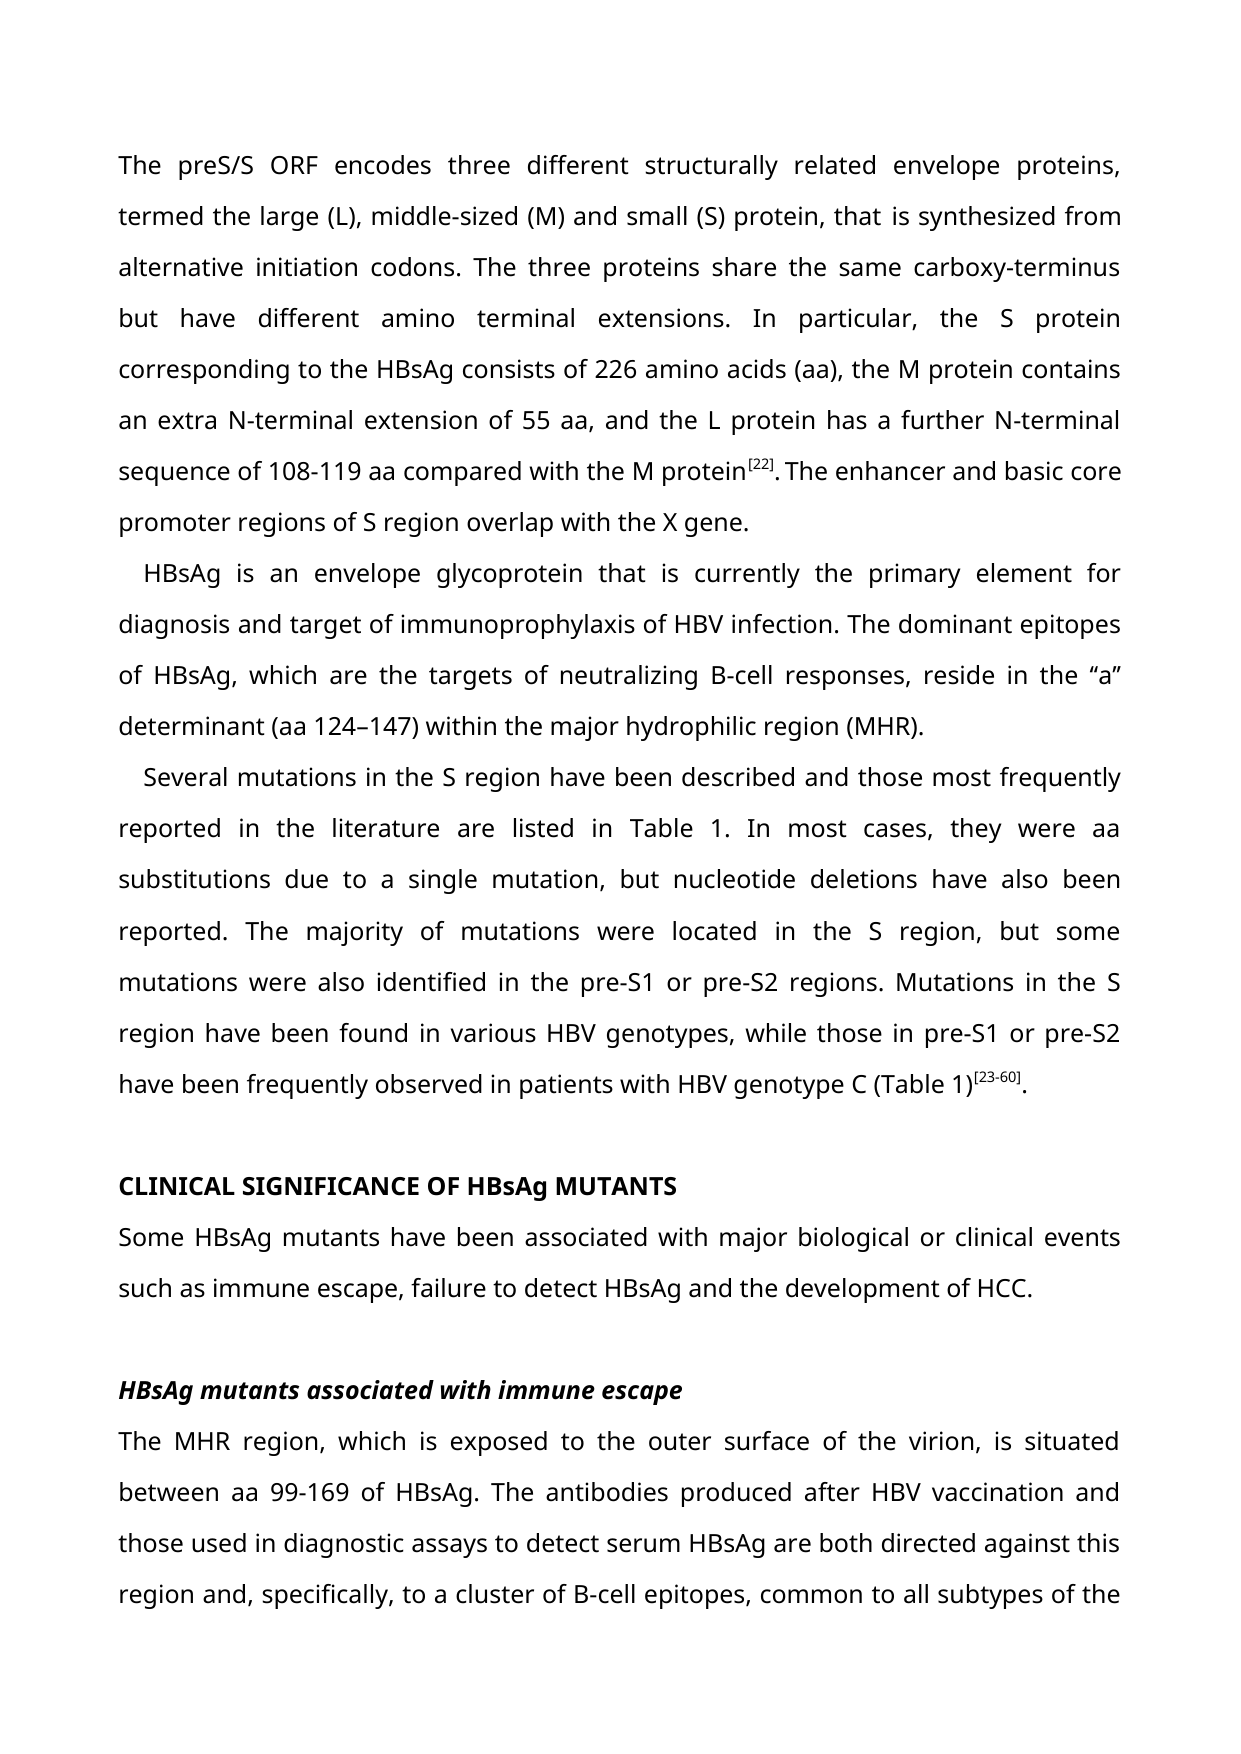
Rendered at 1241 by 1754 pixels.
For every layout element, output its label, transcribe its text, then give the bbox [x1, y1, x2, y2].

text HBsAg is an envelope glycoprotein that is currently the primary element for diagnosis and target of immunoprophylaxis of HBV infection. The dominant epitopes of HBsAg, which are the targets of neutralizing B-cell responses, reside in the ‘‘a’’ determinant (aa 124–147) within the major hydrophilic region (MHR). [118, 556, 1122, 743]
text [118, 1424, 1122, 1611]
text Several mutations in the S region have been described and those most frequently reported in the literature are listed in Table 1. In most cases, they were aa substitutions due to a single mutation, but nucleotide deletions have also been reported. The majority of mutations were located in the S region, but some mutations were also identified in the pre-S1 or pre-S2 regions. Mutations in the S region have been found in various HBV genotypes, while those in pre-S1 or pre-S2 have been frequently observed in patients with HBV genotype C (Table 1)[23-60]. [118, 760, 1122, 1100]
text Some HBsAg mutants have been associated with major biological or clinical events such as immune escape, failure to detect HBsAg and the development of HCC. [118, 1219, 1122, 1304]
text CLINICAL SIGNIFICANCE OF HBsAg MUTANTS [118, 1168, 1122, 1202]
text HBsAg mutants associated with immune escape [118, 1373, 1122, 1407]
text The preS/S ORF encodes three different structurally related envelope proteins, termed the large (L), middle-sized (M) and small (S) protein, that is synthesized from alternative initiation codons. The three proteins share the same carboxy-terminus but have different amino terminal extensions. In particular, the S protein corresponding to the HBsAg consists of 226 amino acids (aa), the M protein contains an extra N-terminal extension of 55 aa, and the L protein has a further N-terminal sequence of 108-119 aa compared with the M protein[22]. The enhancer and basic core promoter regions of S region overlap with the X gene. [118, 148, 1122, 539]
